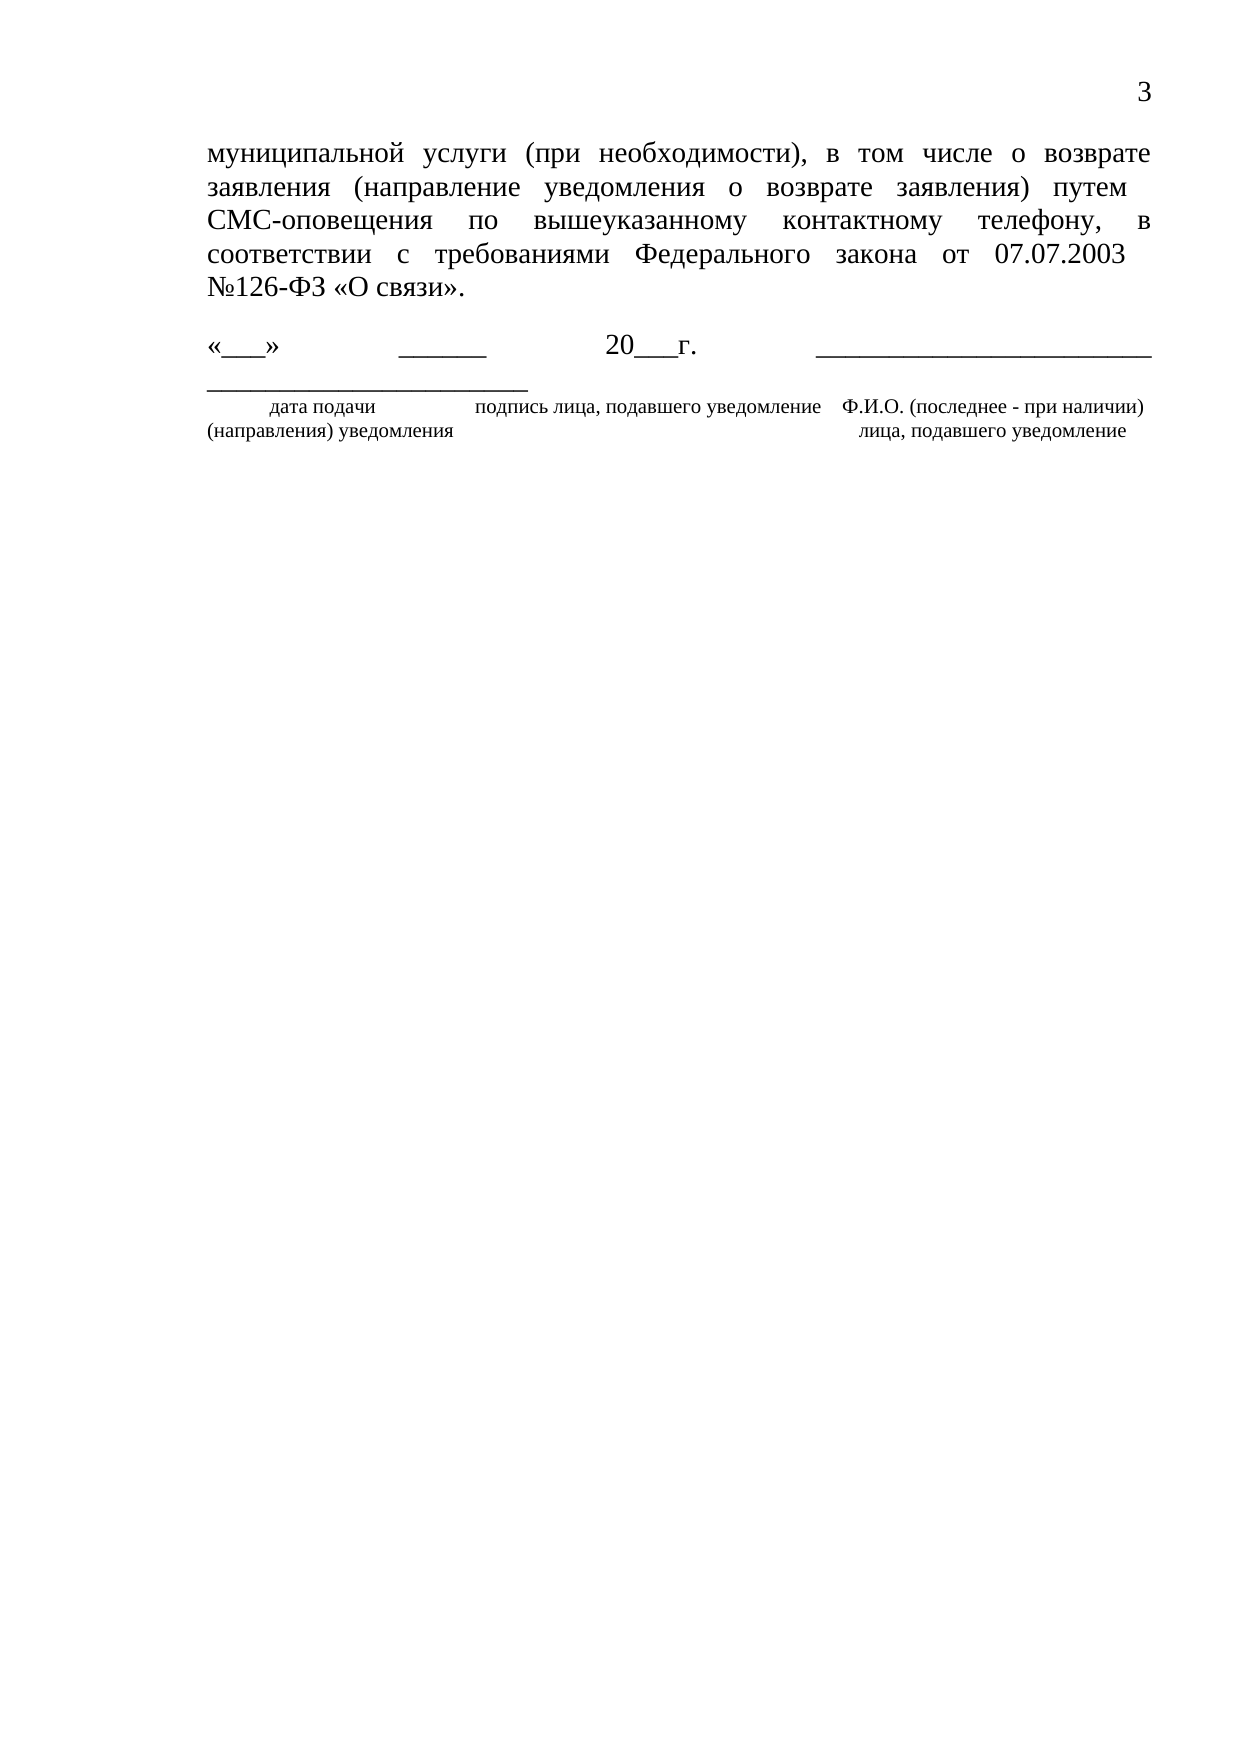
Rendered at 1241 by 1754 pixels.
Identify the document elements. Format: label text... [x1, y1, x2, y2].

text «___» ______ 20___г. _______________________ ______________________ [207, 327, 1152, 394]
text дата подачи подпись лица, подавшего уведомление Ф.И.О. (последнее - при наличии) [207, 394, 1152, 418]
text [207, 135, 1152, 303]
text (направления) уведомления лица, подавшего уведомление [207, 418, 1152, 442]
